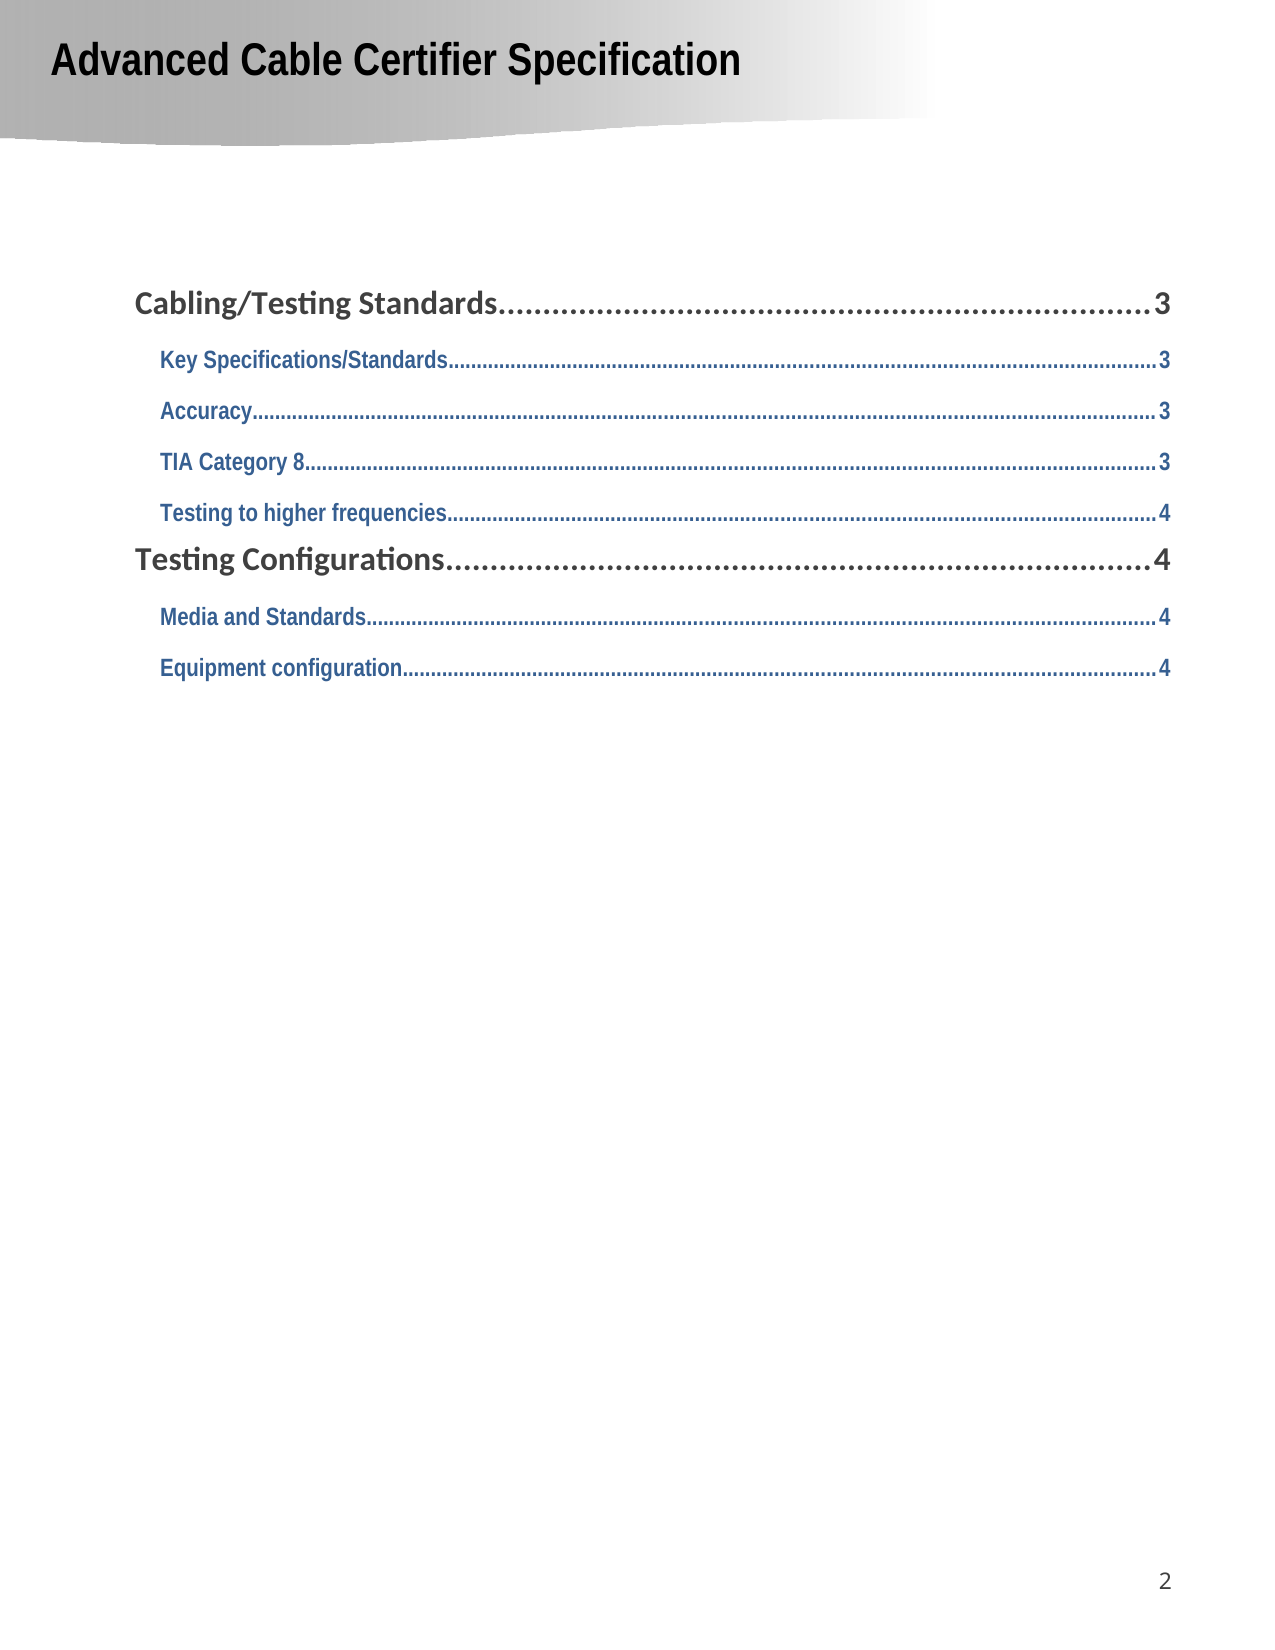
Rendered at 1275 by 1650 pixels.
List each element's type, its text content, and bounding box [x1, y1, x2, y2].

text TIA Category 8 3 [160, 447, 1171, 476]
text Key Specifications/Standards 3 [160, 346, 1171, 374]
text Testing Configurations 4 [135, 538, 1171, 579]
text Equipment configuration 4 [160, 653, 1171, 681]
text Cabling/Testing Standards 3 [135, 282, 1171, 323]
text Testing to higher frequencies 4 [160, 498, 1171, 527]
text Media and Standards 4 [160, 602, 1171, 631]
text Accuracy 3 [160, 396, 1171, 425]
